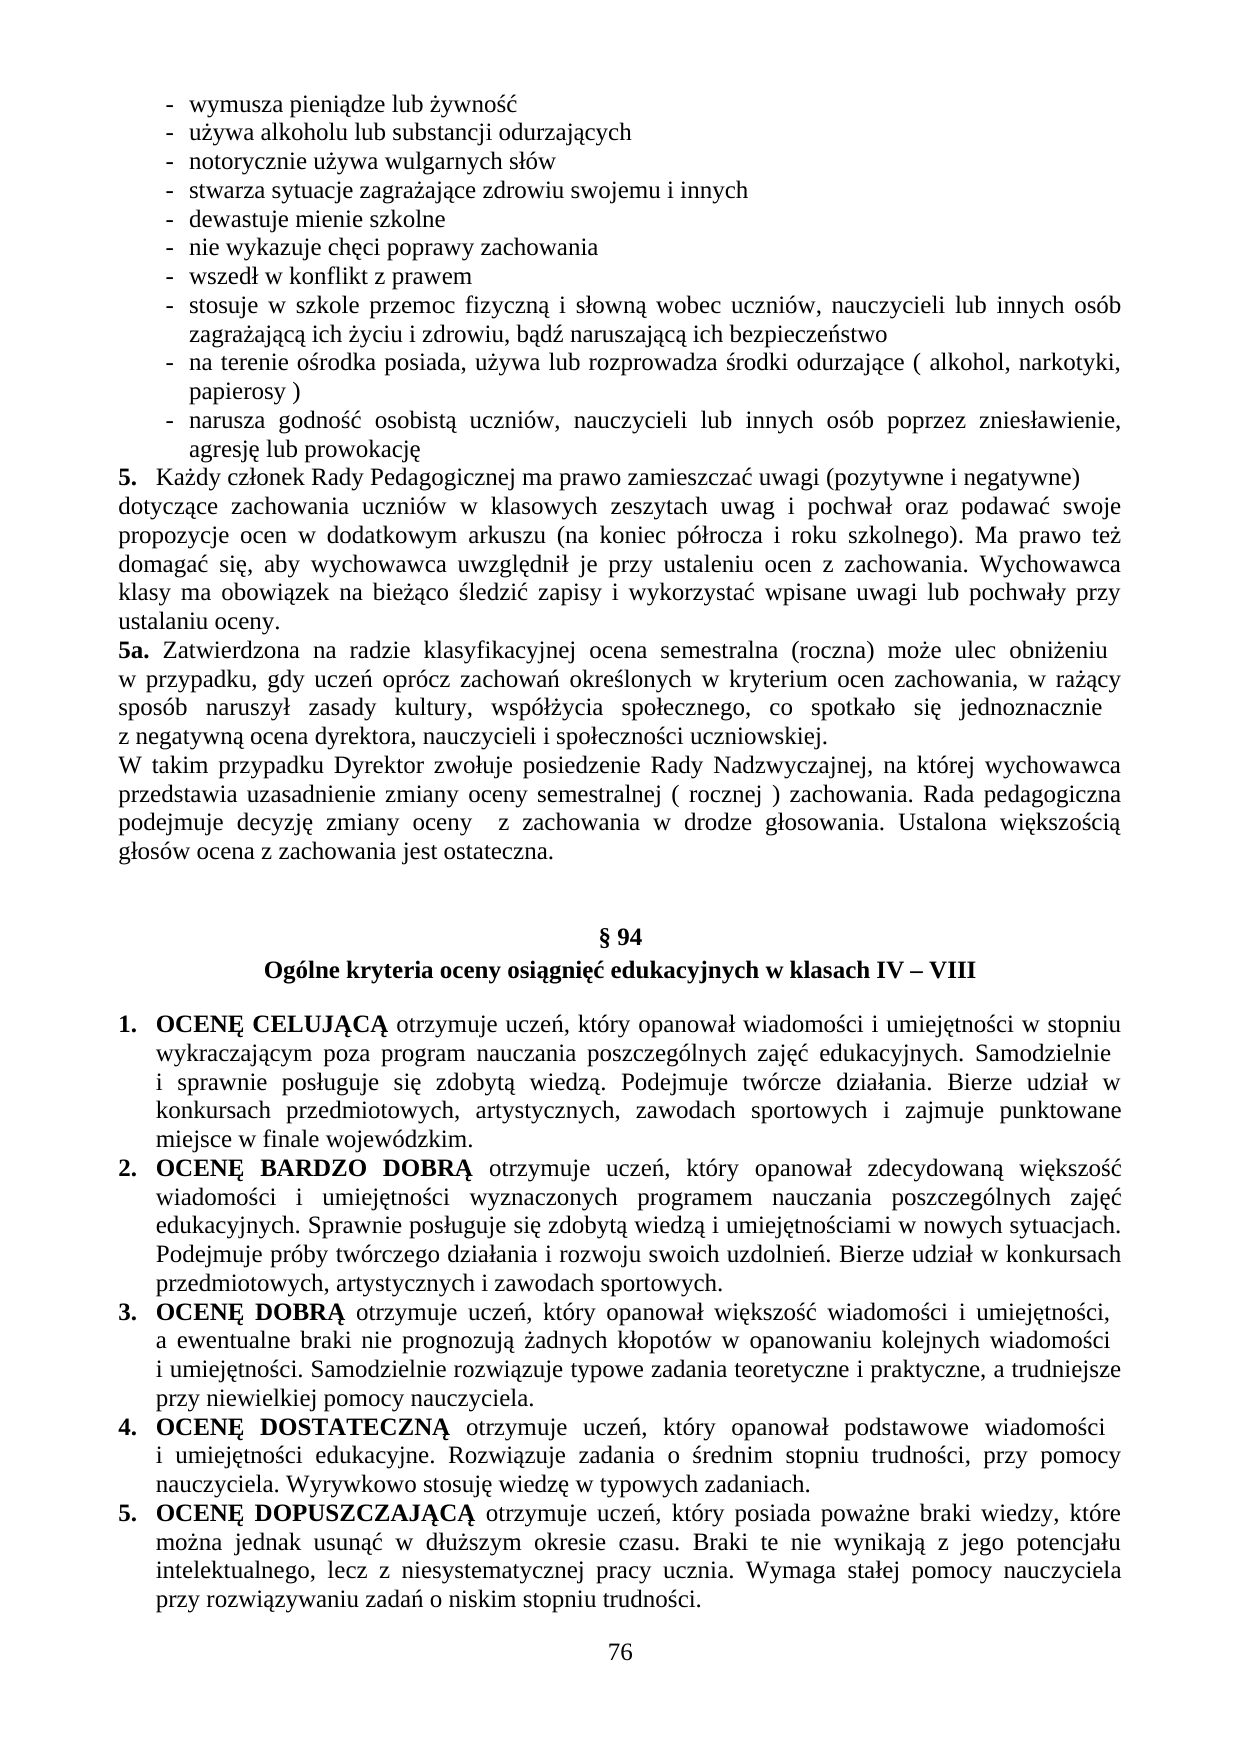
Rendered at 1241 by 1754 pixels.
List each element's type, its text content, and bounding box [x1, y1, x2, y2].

list stosuje w szkole przemoc fizyczną i słowną wobec uczniów, nauczycieli lub innych osób zagrażającą ich życiu i zdrowiu, bądź naruszającą ich bezpieczeństwo [165, 290, 1122, 347]
list stwarza sytuacje zagrażające zdrowiu swojemu i innych ⁭ [165, 175, 1122, 204]
list OCENĘ BARDZO DOBRĄ otrzymuje uczeń, który opanował zdecydowaną większość wiadomości i umiejętności wyznaczonych programem nauczania poszczególnych zajęć edukacyjnych. Sprawnie posługuje się zdobytą wiedzą i umiejętnościami w nowych sytuacjach. Podejmuje próby twórczego działania i rozwoju swoich uzdolnień. Bierze udział w konkursach przedmiotowych, artystycznych i zawodach sportowych. [118, 1153, 1122, 1297]
list OCENĘ CELUJĄCĄ otrzymuje uczeń, który opanował wiadomości i umiejętności w stopniu wykraczającym poza program nauczania poszczególnych zajęć edukacyjnych. Samodzielnie i sprawnie posługuje się zdobytą wiedzą. Podejmuje twórcze działania. Bierze udział w konkursach przedmiotowych, artystycznych, zawodach sportowych i zajmuje punktowane miejsce w finale wojewódzkim. [118, 1009, 1122, 1153]
text W takim przypadku Dyrektor zwołuje posiedzenie Rady Nadzwyczajnej, na której wychowawca przedstawia uzasadnienie zmiany oceny semestralnej ( rocznej ) zachowania. Rada pedagogiczna podejmuje decyzję zmiany oceny z zachowania w drodze głosowania. Ustalona większością głosów ocena z zachowania jest ostateczna. [118, 750, 1122, 865]
list Każdy członek Rady Pedagogicznej ma prawo zamieszczać uwagi (pozytywne i negatywne) [118, 462, 1122, 491]
list wymusza pieniądze lub żywność ⁭ [165, 89, 1122, 117]
text § 94 Ogólne kryteria oceny osiągnięć edukacyjnych w klasach IV – VIII [118, 922, 1122, 984]
list OCENĘ DOSTATECZNĄ otrzymuje uczeń, który opanował podstawowe wiadomości i umiejętności edukacyjne. Rozwiązuje zadania o średnim stopniu trudności, przy pomocy nauczyciela. Wyrywkowo stosuję wiedzę w typowych zadaniach. [118, 1412, 1122, 1498]
text dotyczące zachowania uczniów w klasowych zeszytach uwag i pochwał oraz podawać swoje propozycje ocen w dodatkowym arkuszu (na koniec półrocza i roku szkolnego). Ma prawo też domagać się, aby wychowawca uwzględnił je przy ustaleniu ocen z zachowania. Wychowawca klasy ma obowiązek na bieżąco śledzić zapisy i wykorzystać wpisane uwagi lub pochwały przy ustalaniu oceny. [118, 491, 1122, 635]
text 5a. Zatwierdzona na radzie klasyfikacyjnej ocena semestralna (roczna) może ulec obniżeniu w przypadku, gdy uczeń oprócz zachowań określonych w kryterium ocen zachowania, w rażący sposób naruszył zasady kultury, współżycia społecznego, co spotkało się jednoznacznie z negatywną ocena dyrektora, nauczycieli i społeczności uczniowskiej. [118, 635, 1122, 750]
list narusza godność osobistą uczniów, nauczycieli lub innych osób poprzez zniesławienie, agresję lub prowokację [165, 405, 1122, 462]
list notorycznie używa wulgarnych słów ⁭ [165, 146, 1122, 175]
list OCENĘ DOPUSZCZAJĄCĄ otrzymuje uczeń, który posiada poważne braki wiedzy, które można jednak usunąć w dłuższym okresie czasu. Braki te nie wynikają z jego potencjału intelektualnego, lecz z niesystematycznej pracy ucznia. Wymaga stałej pomocy nauczyciela przy rozwiązywaniu zadań o niskim stopniu trudności. [118, 1498, 1122, 1613]
list dewastuje mienie szkolne ⁭ [165, 204, 1122, 232]
list na terenie ośrodka posiada, używa lub rozprowadza środki odurzające ( alkohol, narkotyki, papierosy ) [165, 347, 1122, 405]
list wszedł w konflikt z prawem ⁭ [165, 261, 1122, 290]
list używa alkoholu lub substancji odurzających ⁭ [165, 117, 1122, 146]
list OCENĘ DOBRĄ otrzymuje uczeń, który opanował większość wiadomości i umiejętności, a ewentualne braki nie prognozują żadnych kłopotów w opanowaniu kolejnych wiadomości i umiejętności. Samodzielnie rozwiązuje typowe zadania teoretyczne i praktyczne, a trudniejsze przy niewielkiej pomocy nauczyciela. [118, 1297, 1122, 1412]
list nie wykazuje chęci poprawy zachowania ⁭ [165, 232, 1122, 261]
